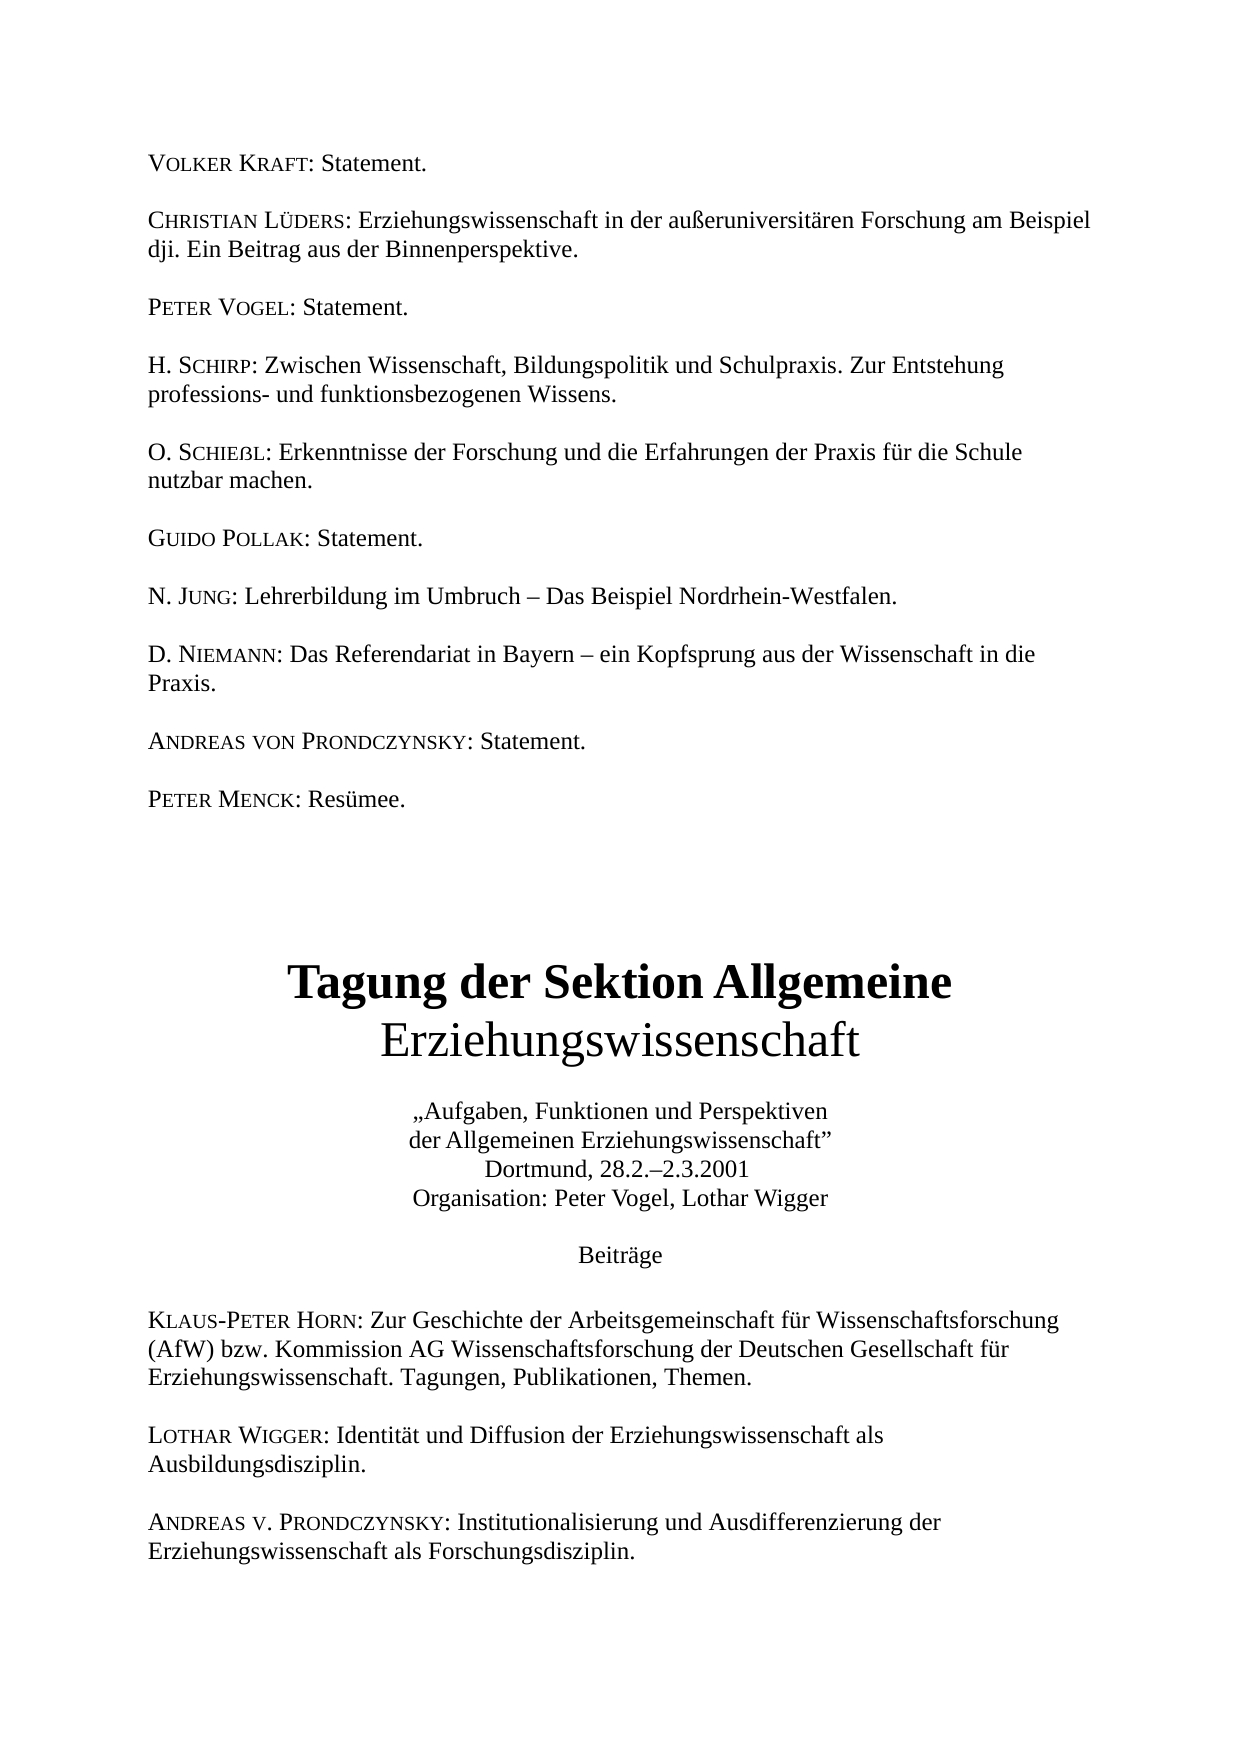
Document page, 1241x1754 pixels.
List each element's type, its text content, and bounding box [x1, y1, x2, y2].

text Andreas von Prondczynsky: Statement. [148, 726, 1093, 755]
subtitle Tagung der Sektion Allgemeine Erziehungswissenschaft [148, 952, 1093, 1067]
text Volker Kraft: Statement. [148, 148, 1093, 176]
text Guido Pollak: Statement. [148, 523, 1093, 552]
text Klaus-Peter Horn: Zur Geschichte der Arbeitsgemeinschaft für Wissenschaftsforschung (AfW) bzw. Kommission AG Wissenschaftsforschung der Deutschen Gesellschaft für Erziehungswissenschaft. Tagungen, Publikationen, Themen. [148, 1305, 1093, 1391]
text D. Niemann: Das Referendariat in Bayern – ein Kopfsprung aus der Wissenschaft in die Praxis. [148, 639, 1093, 697]
text Lothar Wigger: Identität und Diffusion der Erziehungswissenschaft als Ausbildungsdisziplin. [148, 1420, 1093, 1478]
text Peter Menck: Resümee. [148, 784, 1093, 813]
text H. Schirp: Zwischen Wissenschaft, Bildungspolitik und Schulpraxis. Zur Entstehung professions- und funktionsbezogenen Wissens. [148, 350, 1093, 408]
text Andreas v. Prondczynsky: Institutionalisierung und Ausdifferenzierung der Erziehungswissenschaft als Forschungsdisziplin. [148, 1507, 1093, 1564]
subtitle Beiträge [148, 1241, 1093, 1269]
text O. Schießl: Erkenntnisse der Forschung und die Erfahrungen der Praxis für die Schule nutzbar machen. [148, 437, 1093, 494]
text N. Jung: Lehrerbildung im Umbruch – Das Beispiel Nordrhein-Westfalen. [148, 581, 1093, 610]
text Christian Lüders: Erziehungswissenschaft in der außeruniversitären Forschung am Beispiel dji. Ein Beitrag aus der Binnenperspektive. [148, 206, 1093, 263]
subtitle „Aufgaben, Funktionen und Perspektiven der Allgemeinen Erziehungswissenschaft” Dortmund, 28.2.–2.3.2001 Organisation: Peter Vogel, Lothar Wigger [148, 1096, 1093, 1211]
text Peter Vogel: Statement. [148, 292, 1093, 321]
